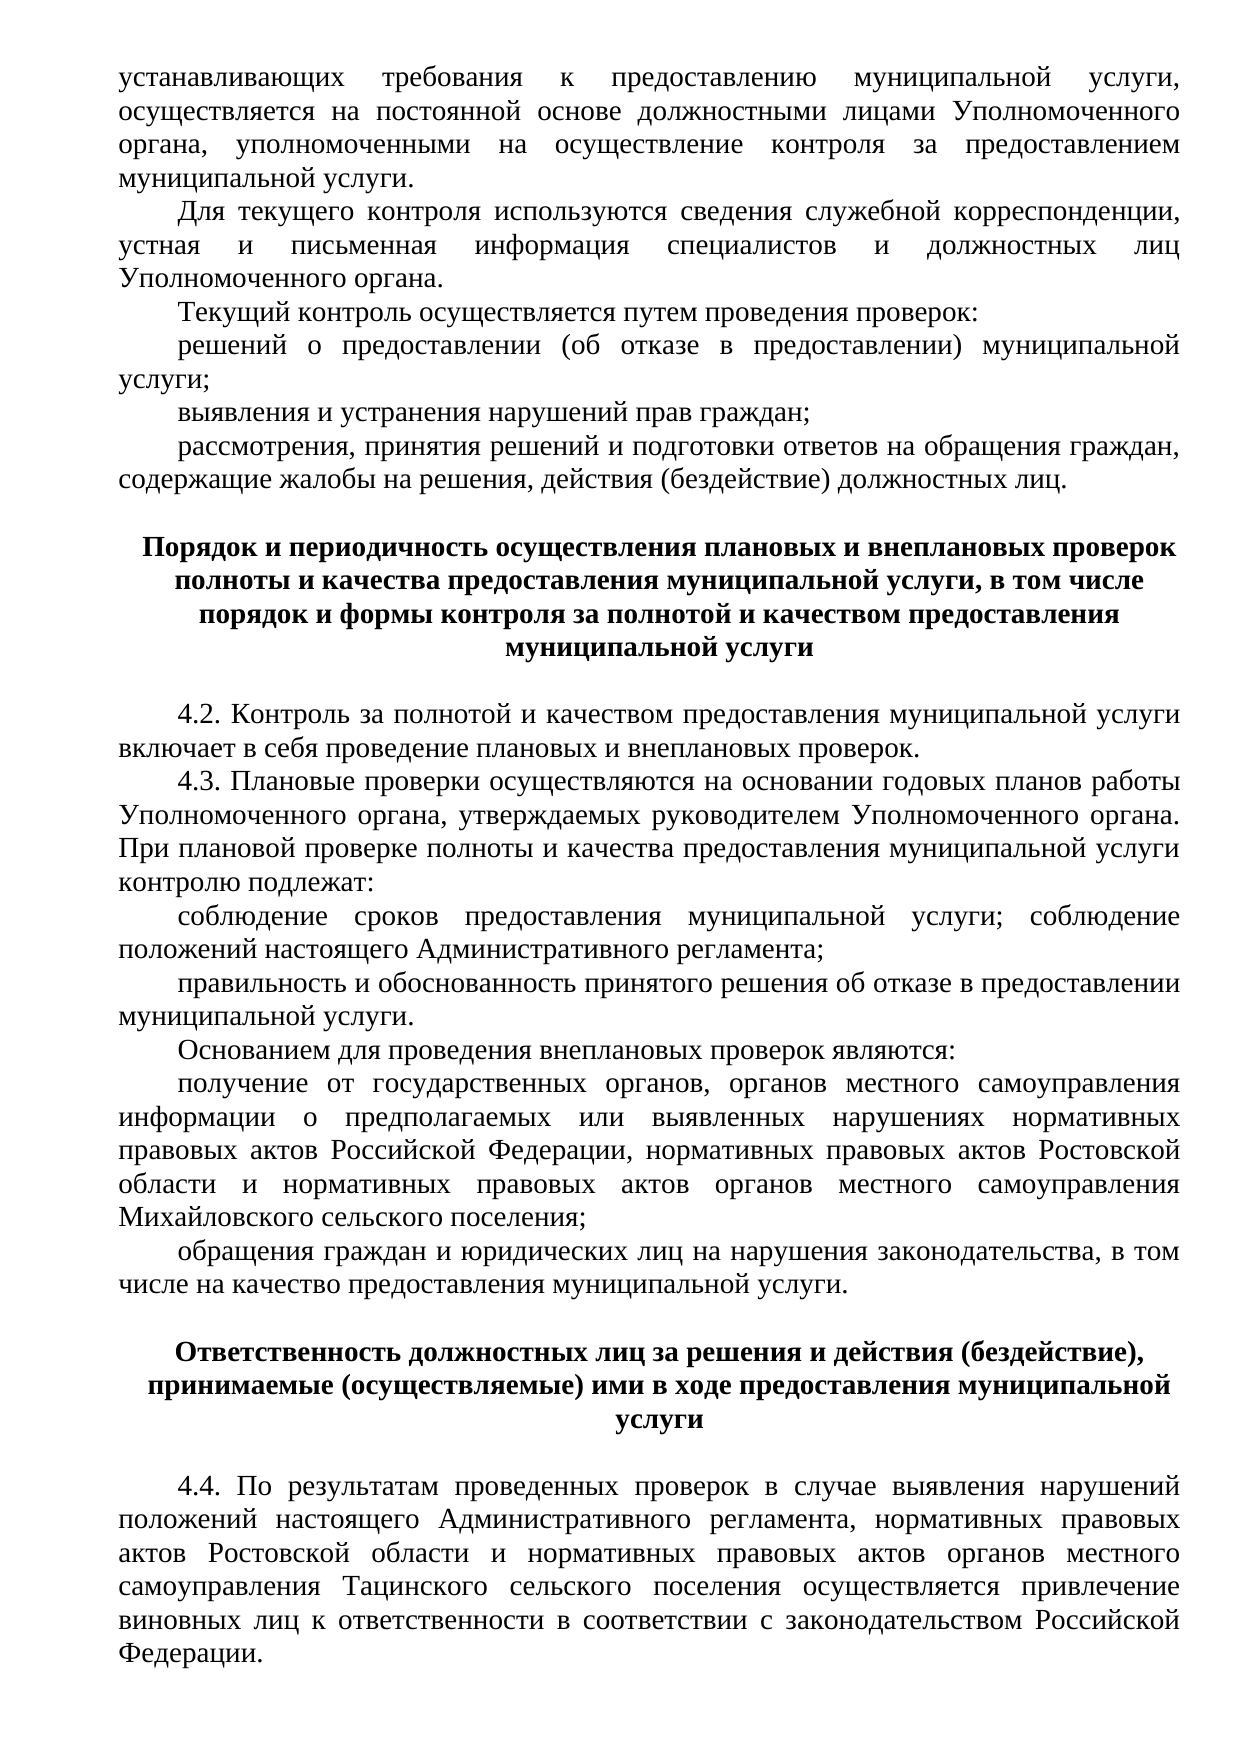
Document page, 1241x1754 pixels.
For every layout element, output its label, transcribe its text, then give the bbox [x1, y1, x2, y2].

text 4.4. По результатам проведенных проверок в случае выявления нарушений положений настоящего Административного регламента, нормативных правовых актов Ростовской области и нормативных правовых актов органов местного самоуправления Тацинского сельского поселения осуществляется привлечение виновных лиц к ответственности в соответствии с законодательством Российской Федерации. [118, 1468, 1181, 1669]
text Текущий контроль осуществляется путем проведения проверок: [118, 294, 1181, 327]
text рассмотрения, принятия решений и подготовки ответов на обращения граждан, содержащие жалобы на решения, действия (бездействие) должностных лиц. [118, 428, 1181, 495]
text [118, 59, 1181, 193]
text обращения граждан и юридических лиц на нарушения законодательства, в том числе на качество предоставления муниципальной услуги. [118, 1233, 1181, 1300]
text 4.2. Контроль за полнотой и качеством предоставления муниципальной услуги включает в себя проведение плановых и внеплановых проверок. [118, 696, 1181, 763]
subtitle Ответственность должностных лиц за решения и действия (бездействие), принимаемые (осуществляемые) ими в ходе предоставления муниципальной услуги [138, 1334, 1181, 1434]
text 4.3. Плановые проверки осуществляются на основании годовых планов работы Уполномоченного органа, утверждаемых руководителем Уполномоченного органа. При плановой проверке полноты и качества предоставления муниципальной услуги контролю подлежат: [118, 763, 1181, 898]
text Основанием для проведения внеплановых проверок являются: [118, 1032, 1181, 1065]
text Для текущего контроля используются сведения служебной корреспонденции, устная и письменная информация специалистов и должностных лиц Уполномоченного органа. [118, 193, 1181, 294]
text решений о предоставлении (об отказе в предоставлении) муниципальной услуги; [118, 327, 1181, 394]
text получение от государственных органов, органов местного самоуправления информации о предполагаемых или выявленных нарушениях нормативных правовых актов Российской Федерации, нормативных правовых актов Ростовской области и нормативных правовых актов органов местного самоуправления Михайловского сельского поселения; [118, 1065, 1181, 1233]
subtitle Порядок и периодичность осуществления плановых и внеплановых проверок полноты и качества предоставления муниципальной услуги, в том числе порядок и формы контроля за полнотой и качеством предоставления муниципальной услуги [138, 529, 1181, 663]
text правильность и обоснованность принятого решения об отказе в предоставлении муниципальной услуги. [118, 965, 1181, 1032]
text выявления и устранения нарушений прав граждан; [118, 394, 1181, 428]
text соблюдение сроков предоставления муниципальной услуги; соблюдение положений настоящего Административного регламента; [118, 898, 1181, 965]
